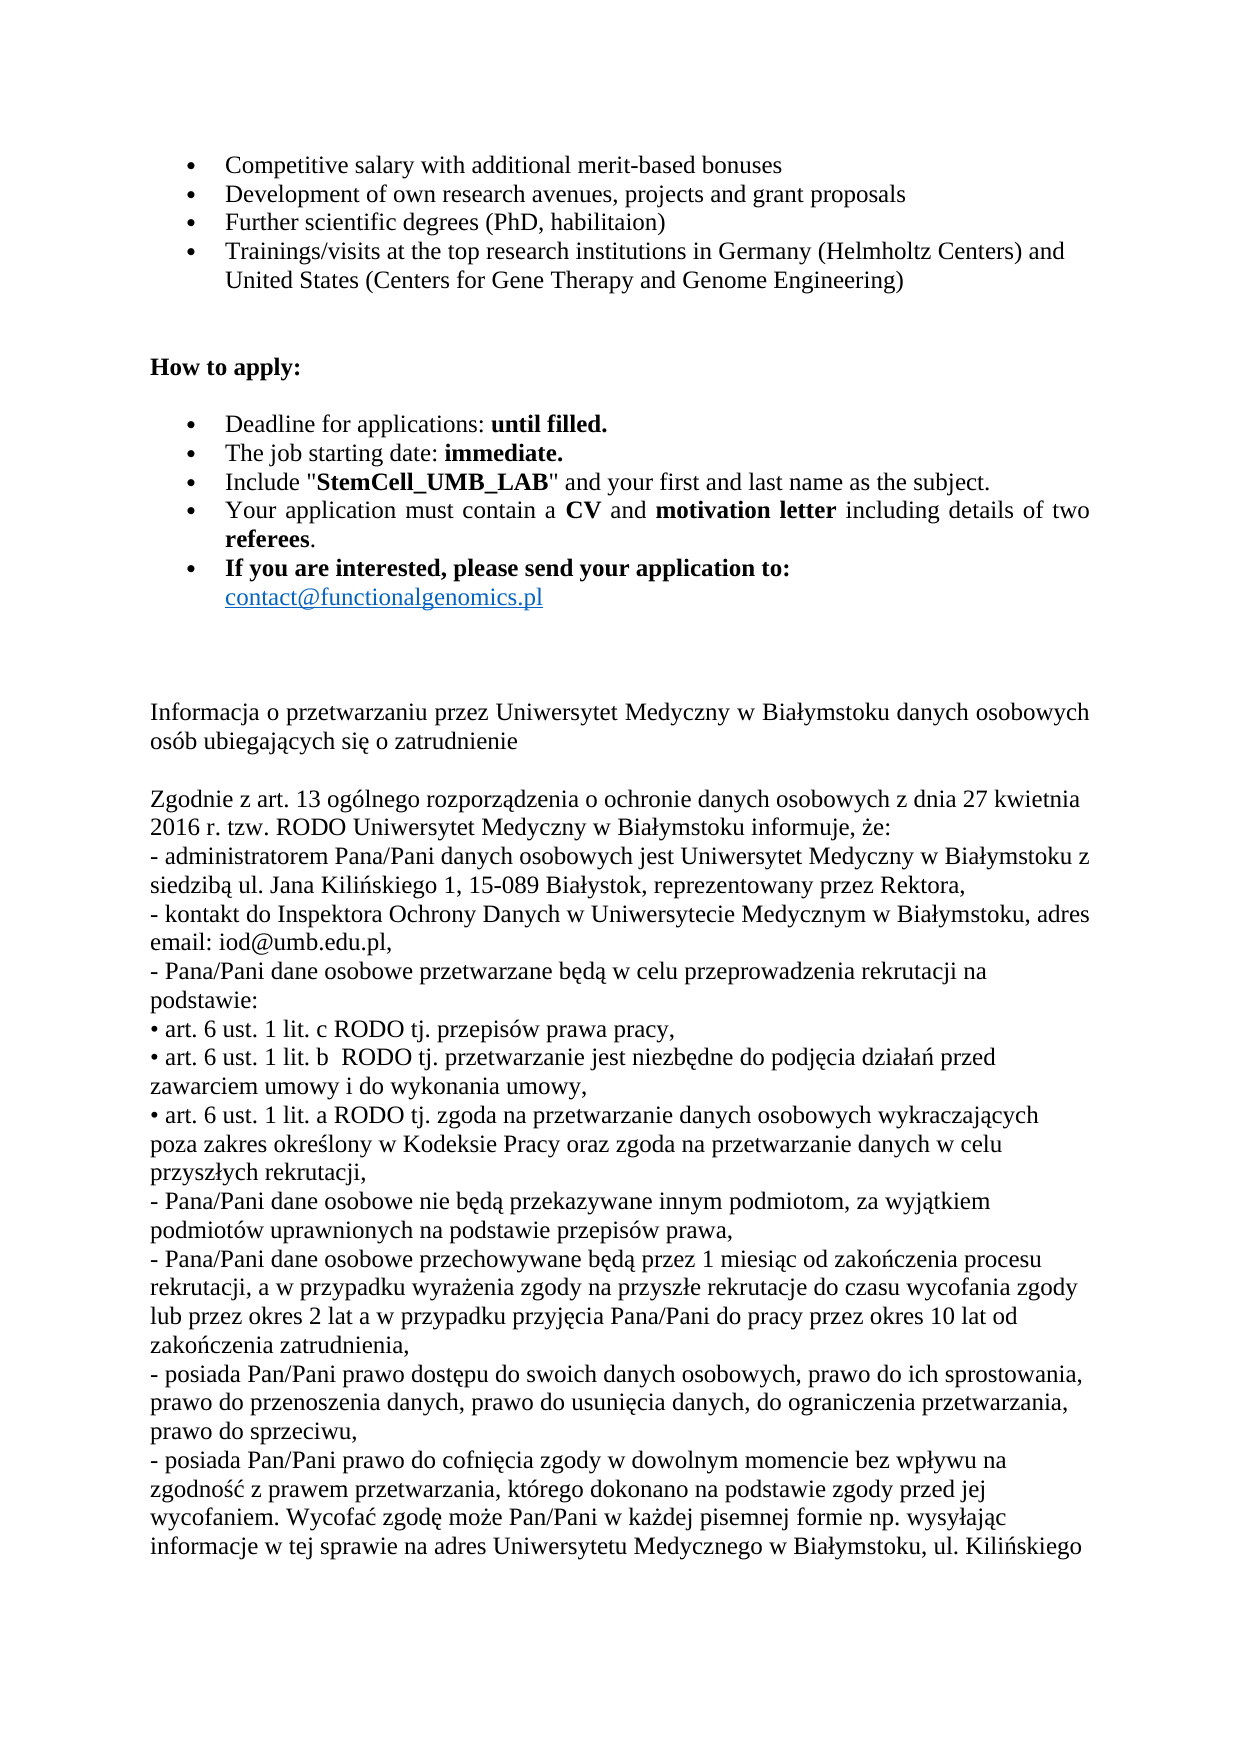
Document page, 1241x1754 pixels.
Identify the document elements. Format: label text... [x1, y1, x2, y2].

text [150, 1445, 1090, 1560]
text • art. 6 ust. 1 lit. b RODO tj. przetwarzanie jest niezbędne do podjęcia działań przed zawarciem umowy i do wykonania umowy, [150, 1042, 1090, 1100]
text • art. 6 ust. 1 lit. c RODO tj. przepisów prawa pracy, [150, 1014, 1090, 1042]
text • art. 6 ust. 1 lit. a RODO tj. zgoda na przetwarzanie danych osobowych wykraczających poza zakres określony w Kodeksie Pracy oraz zgoda na przetwarzanie danych w celu przyszłych rekrutacji, [150, 1100, 1090, 1186]
text - administratorem Pana/Pani danych osobowych jest Uniwersytet Medyczny w Białymstoku z siedzibą ul. Jana Kilińskiego 1, 15-089 Białystok, reprezentowany przez Rektora, [150, 841, 1090, 899]
text - Pana/Pani dane osobowe przechowywane będą przez 1 miesiąc od zakończenia procesu rekrutacji, a w przypadku wyrażenia zgody na przyszłe rekrutacje do czasu wycofania zgody lub przez okres 2 lat a w przypadku przyjęcia Pana/Pani do pracy przez okres 10 lat od zakończenia zatrudnienia, [150, 1244, 1090, 1359]
text Informacja o przetwarzaniu przez Uniwersytet Medyczny w Białymstoku danych osobowych osób ubiegających się o zatrudnienie [150, 697, 1090, 754]
text Zgodnie z art. 13 ogólnego rozporządzenia o ochronie danych osobowych z dnia 27 kwietnia 2016 r. tzw. RODO Uniwersytet Medyczny w Białymstoku informuje, że: [150, 784, 1090, 841]
list Trainings/visits at the top research institutions in Germany (Helmholtz Centers) and United States (Centers for Gene Therapy and Genome Engineering) [187, 236, 1090, 294]
text - kontakt do Inspektora Ochrony Danych w Uniwersytecie Medycznym w Białymstoku, adres email: iod@umb.edu.pl, [150, 899, 1090, 956]
list Include "StemCell_UMB_LAB" and your first and last name as the subject. [187, 467, 1090, 495]
text - Pana/Pani dane osobowe przetwarzane będą w celu przeprowadzenia rekrutacji na podstawie: [150, 956, 1090, 1014]
list Competitive salary with additional merit-based bonuses [187, 150, 1090, 179]
list Further scientific degrees (PhD, habilitaion) [187, 207, 1090, 236]
text How to apply: [150, 352, 1090, 380]
list The job starting date: immediate. [187, 438, 1090, 467]
list Your application must contain a CV and motivation letter including details of two referees. [187, 495, 1090, 553]
list If you are interested, please send your application to: contact@functionalgenomics.pl [187, 553, 1090, 610]
text - posiada Pan/Pani prawo dostępu do swoich danych osobowych, prawo do ich sprostowania, prawo do przenoszenia danych, prawo do usunięcia danych, do ograniczenia przetwarzania, prawo do sprzeciwu, [150, 1359, 1090, 1445]
list Development of own research avenues, projects and grant proposals [187, 179, 1090, 207]
text - Pana/Pani dane osobowe nie będą przekazywane innym podmiotom, za wyjątkiem podmiotów uprawnionych na podstawie przepisów prawa, [150, 1186, 1090, 1244]
list Deadline for applications: until filled. [187, 409, 1090, 438]
